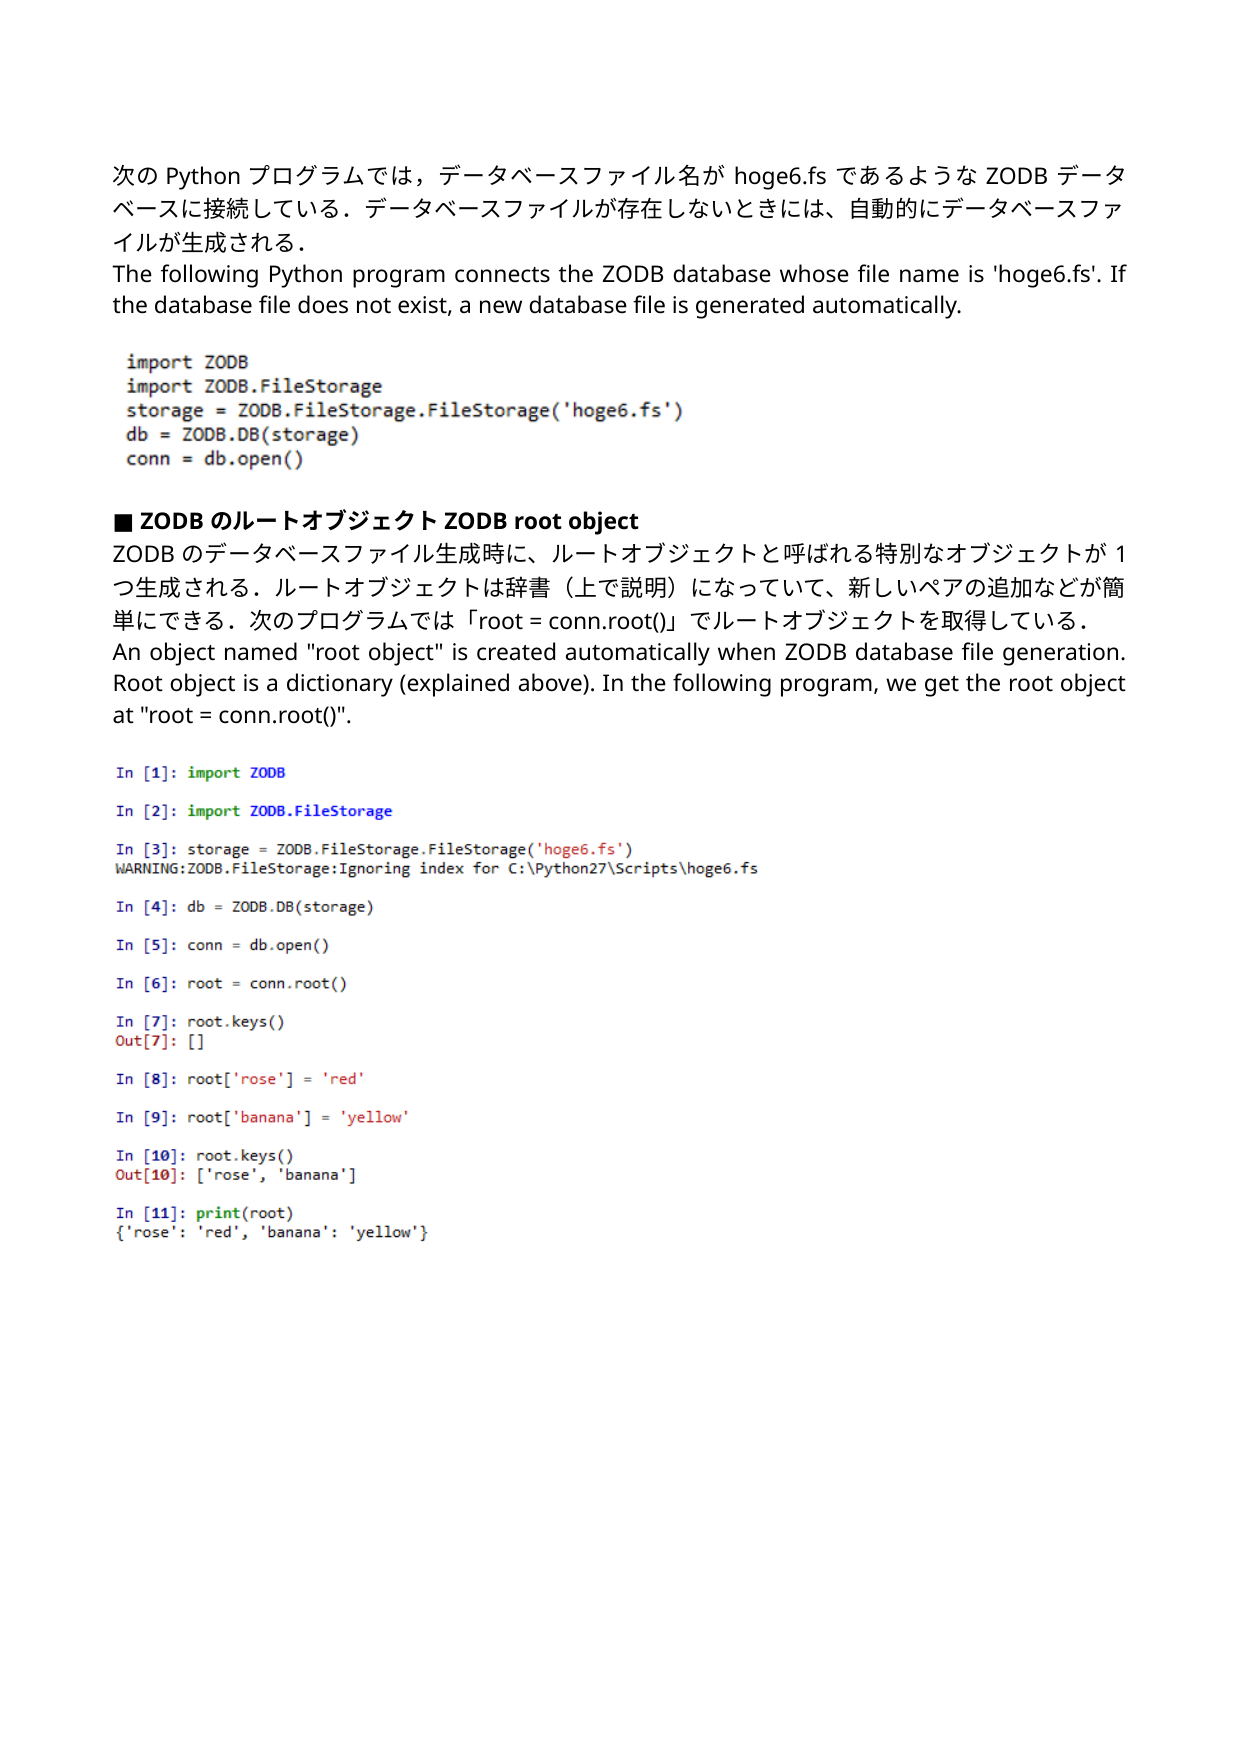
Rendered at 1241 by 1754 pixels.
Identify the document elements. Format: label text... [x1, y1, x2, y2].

picture [118, 351, 889, 472]
text ■ ZODB のルートオブジェクト ZODB root object [112, 503, 1128, 536]
text The following Python program connects the ZODB database whose file name is 'hoge6.fs'. If the database file does not exist, a new database file is generated automatically. [112, 258, 1128, 320]
text An object named "root object" is created automatically when ZODB database file generation. Root object is a dictionary (explained above). In the following program, we get the root object at "root = conn.root()". [112, 636, 1128, 730]
text ZODB のデータベースファイル生成時に、ルートオブジェクトと呼ばれる特別なオブジェクトが1つ生成される．ルートオブジェクトは辞書（上で説明）になっていて、新しいペアの追加などが簡単にできる．次のプログラムでは「root = conn.root()」でルートオブジェクトを取得している． [112, 536, 1128, 636]
text 次のPythonプログラムでは，データベースファイル名が hoge6.fs であるような ZODB データベースに接続している．データベースファイルが存在しないときには、自動的にデータベースファイルが生成される． [112, 158, 1128, 258]
picture [112, 761, 913, 1245]
